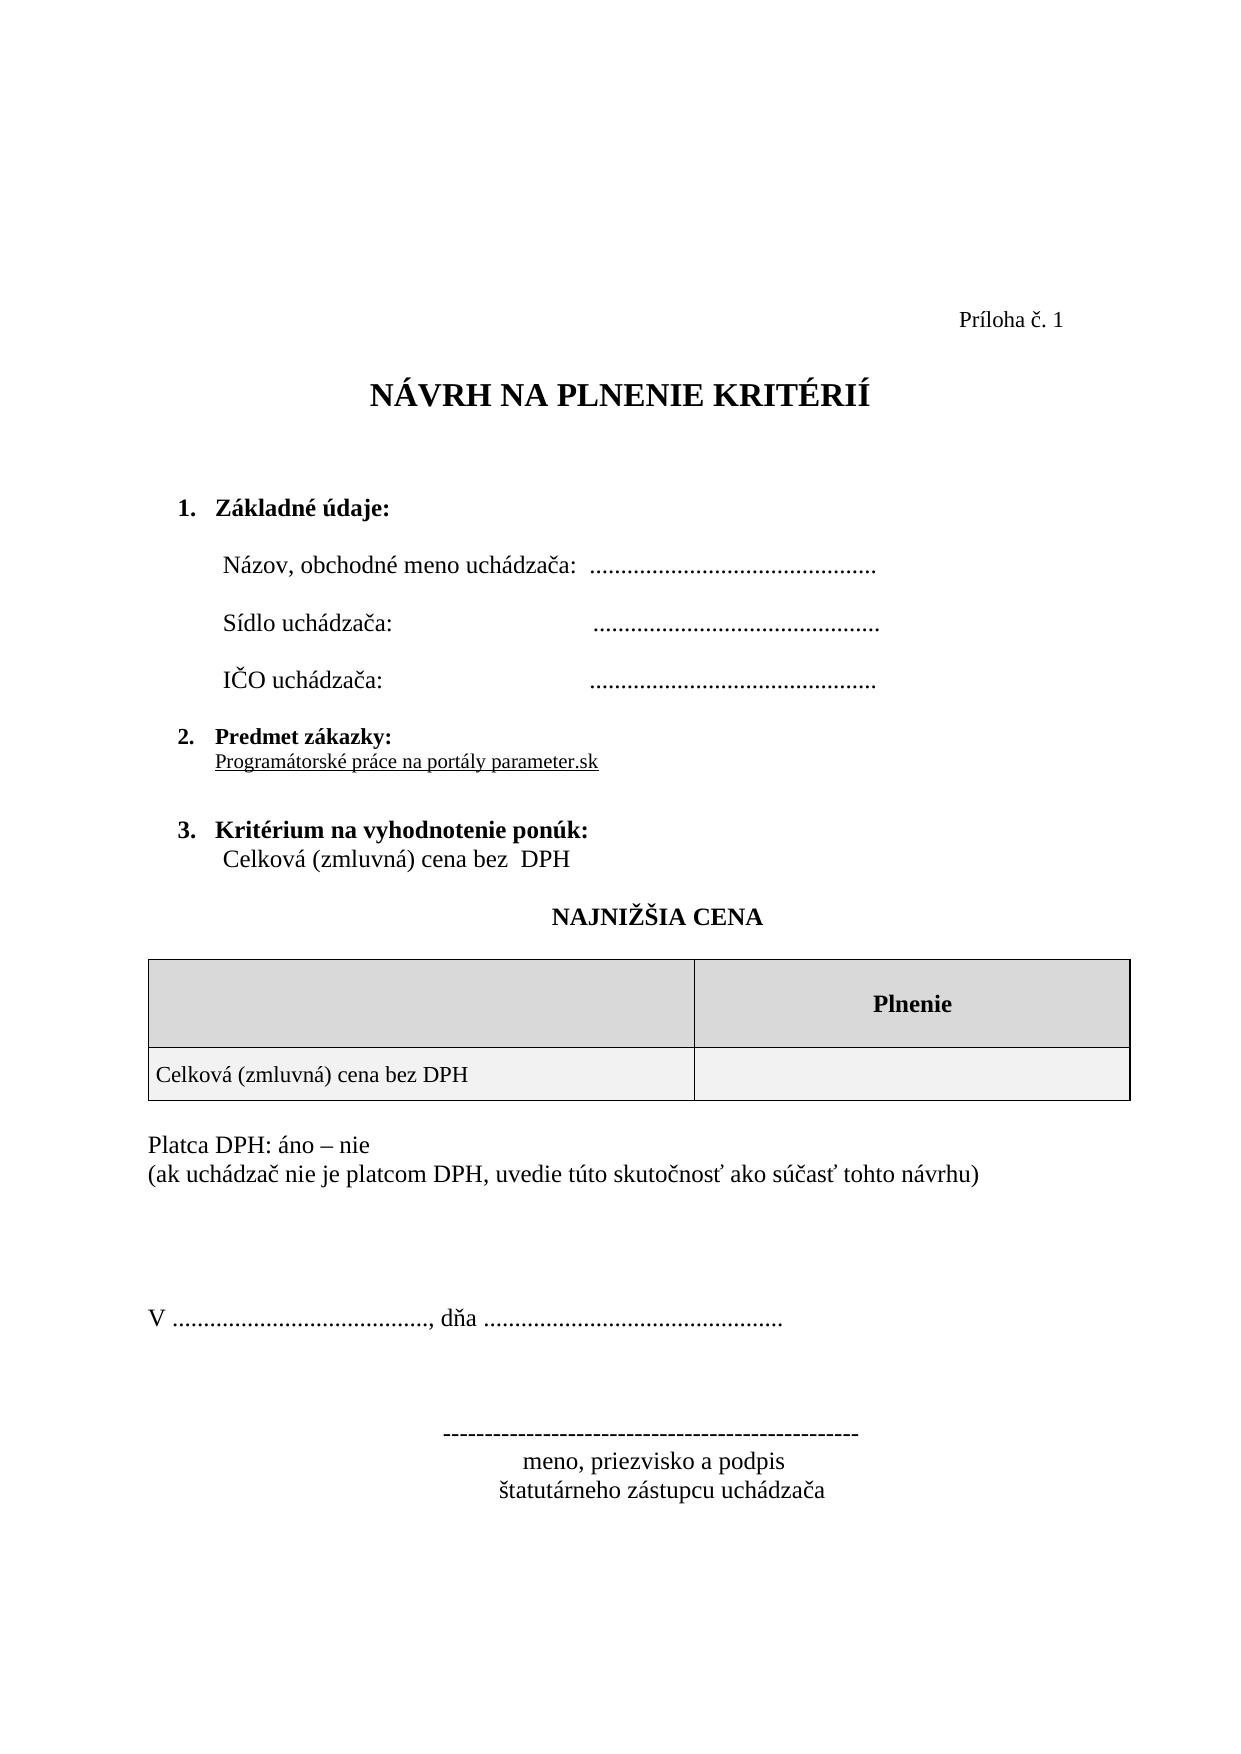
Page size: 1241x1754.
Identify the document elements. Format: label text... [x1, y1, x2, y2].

list Predmet zákazky: [177, 723, 1093, 749]
table_cell [695, 1048, 1129, 1100]
table_cell Celková (zmluvná) cena bez DPH [149, 1048, 694, 1100]
table_header Plnenie [695, 960, 1129, 1047]
text Návrh na plnenie kritérií [148, 375, 1093, 413]
list Sídlo uchádzača: .............................................. [223, 608, 1093, 636]
text meno, priezvisko a podpis [148, 1446, 1093, 1475]
text Príloha č. 1 [885, 306, 1093, 332]
list Celková (zmluvná) cena bez DPH [223, 844, 1093, 873]
text V ........................................., dňa ................................................ [148, 1303, 1093, 1331]
table_header [149, 960, 694, 1047]
text -------------------------------------------------- [148, 1418, 1093, 1446]
list Názov, obchodné meno uchádzača: .............................................. [223, 550, 1093, 579]
text štatutárneho zástupcu uchádzača [148, 1475, 1093, 1504]
list NAJNIŽŠIA CENA [223, 902, 1093, 931]
text Platca DPH: áno – nie [148, 1130, 1093, 1159]
text (ak uchádzač nie je platcom DPH, uvedie túto skutočnosť ako súčasť tohto návrhu) [148, 1159, 1093, 1188]
list Programátorské práce na portály parameter.sk [215, 749, 1093, 773]
list Základné údaje: [177, 493, 1093, 521]
list IČO uchádzača: .............................................. [223, 665, 1093, 694]
list Kritérium na vyhodnotenie ponúk: [177, 816, 1093, 844]
